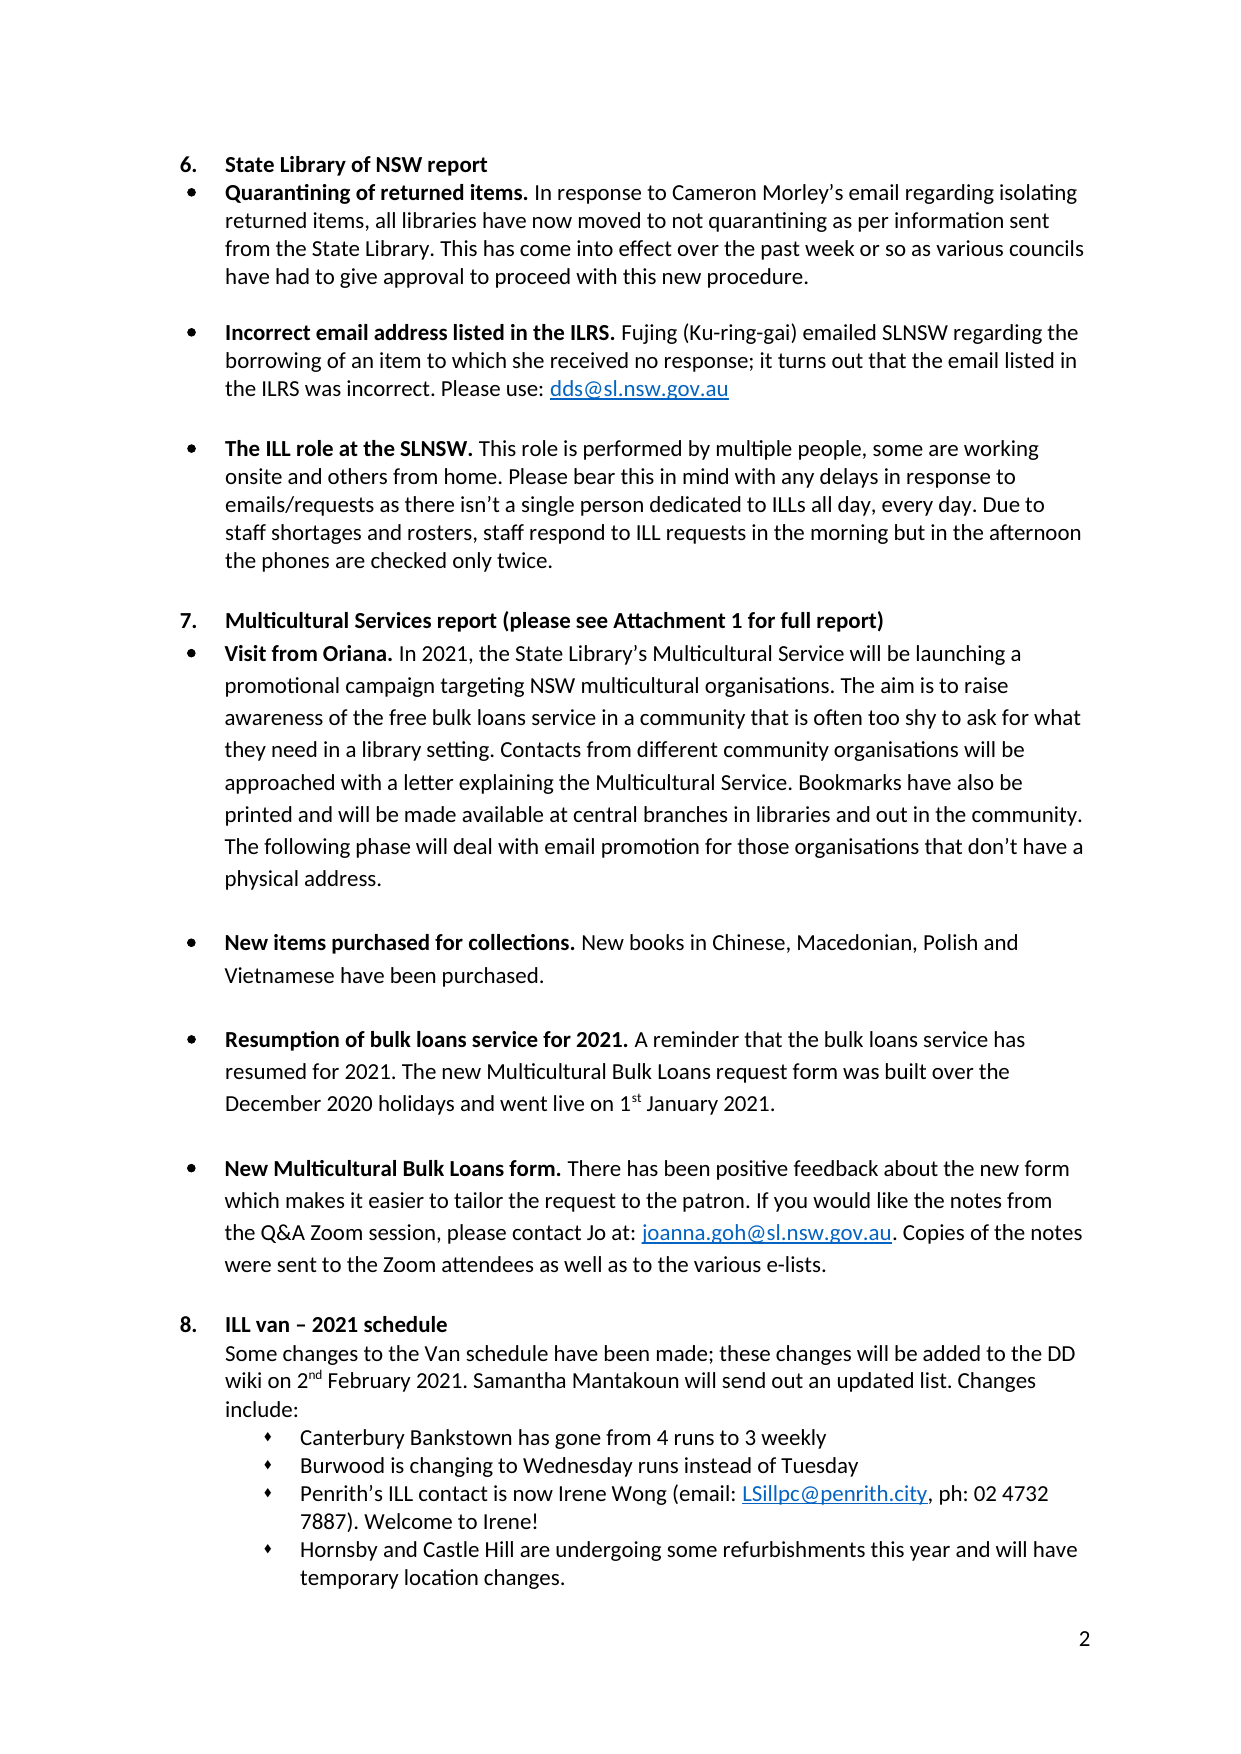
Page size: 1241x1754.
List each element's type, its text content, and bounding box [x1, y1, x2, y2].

list Hornsby and Castle Hill are undergoing some refurbishments this year and will have temporary location changes. [262, 1535, 1090, 1591]
list Resumption of bulk loans service for 2021. A reminder that the bulk loans service has resumed for 2021. The new Multicultural Bulk Loans request form was built over the December 2020 holidays and went live on 1st January 2021. [187, 1025, 1090, 1117]
list The ILL role at the SLNSW. This role is performed by multiple people, some are working onsite and others from home. Please bear this in mind with any delays in response to emails/requests as there isn’t a single person dedicated to ILLs all day, every day. Due to staff shortages and rosters, staff respond to ILL requests in the morning but in the afternoon the phones are checked only twice. [187, 434, 1090, 574]
list Burwood is changing to Wednesday runs instead of Tuesday [262, 1451, 1090, 1479]
list Visit from Oriana. In 2021, the State Library’s Multicultural Service will be launching a promotional campaign targeting NSW multicultural organisations. The aim is to raise awareness of the free bulk loans service in a community that is often too shy to ask for what they need in a library setting. Contacts from different community organisations will be approached with a letter explaining the Multicultural Service. Bookmarks have also be printed and will be made available at central branches in libraries and out in the community. The following phase will deal with email promotion for those organisations that don’t have a physical address. [187, 639, 1090, 892]
list 8. ILL van – 2021 schedule [150, 1311, 1090, 1339]
list Penrith’s ILL contact is now Irene Wong (email: LSillpc@penrith.city, ph: 02 4732 7887). Welcome to Irene! [262, 1479, 1090, 1535]
list New Multicultural Bulk Loans form. There has been positive feedback about the new form which makes it easier to tailor the request to the patron. If you would like the notes from the Q&A Zoom session, please contact Jo at: joanna.goh@sl.nsw.gov.au. Copies of the notes were sent to the Zoom attendees as well as to the various e-lists. [187, 1154, 1090, 1278]
list Canterbury Bankstown has gone from 4 runs to 3 weekly [262, 1423, 1090, 1451]
list Incorrect email address listed in the ILRS. Fujing (Ku-ring-gai) emailed SLNSW regarding the borrowing of an item to which she received no response; it turns out that the email listed in the ILRS was incorrect. Please use: dds@sl.nsw.gov.au [187, 318, 1090, 402]
list Some changes to the Van schedule have been made; these changes will be added to the DD wiki on 2nd February 2021. Samantha Mantakoun will send out an updated list. Changes include: [225, 1339, 1090, 1423]
list 7. Multicultural Services report (please see Attachment 1 for full report) [150, 607, 1090, 635]
text 6. State Library of NSW report [150, 150, 1090, 178]
list Quarantining of returned items. In response to Cameron Morley’s email regarding isolating returned items, all libraries have now moved to not quarantining as per information sent from the State Library. This has come into effect over the past week or so as various councils have had to give approval to proceed with this new procedure. [187, 178, 1090, 290]
list New items purchased for collections. New books in Chinese, Macedonian, Polish and Vietnamese have been purchased. [187, 928, 1090, 989]
